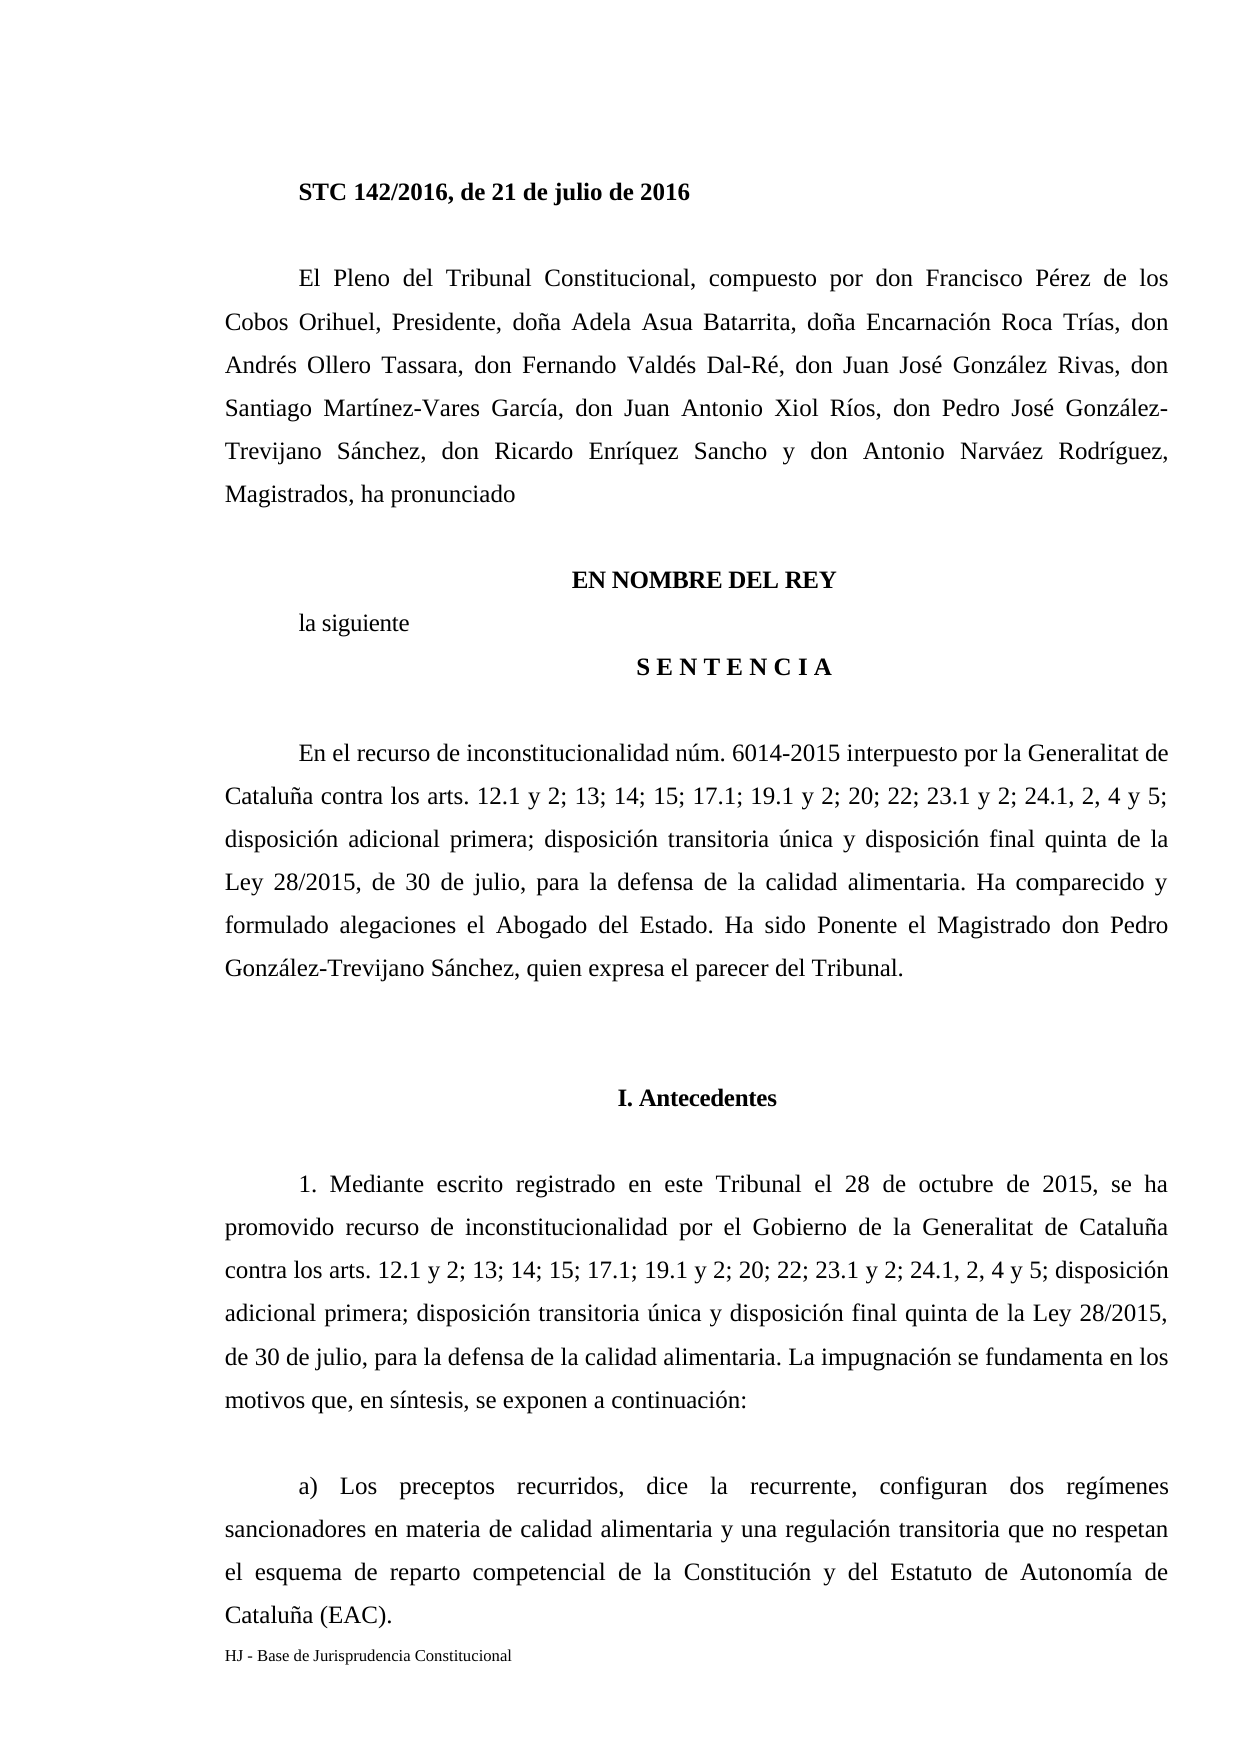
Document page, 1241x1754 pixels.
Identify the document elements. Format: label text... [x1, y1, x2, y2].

text la siguiente [224, 608, 1110, 637]
text El Pleno del Tribunal Constitucional, compuesto por don Francisco Pérez de los Cobos Orihuel, Presidente, doña Adela Asua Batarrita, doña Encarnación Roca Trías, don Andrés Ollero Tassara, don Fernando Valdés Dal-Ré, don Juan José González Rivas, don Santiago Martínez-Vares García, don Juan Antonio Xiol Ríos, don Pedro José González-Trevijano Sánchez, don Ricardo Enríquez Sancho y don Antonio Narváez Rodríguez, Magistrados, ha pronunciado [224, 263, 1169, 508]
text En el recurso de inconstitucionalidad núm. 6014-2015 interpuesto por la Generalitat de Cataluña contra los arts. 12.1 y 2; 13; 14; 15; 17.1; 19.1 y 2; 20; 22; 23.1 y 2; 24.1, 2, 4 y 5; disposición adicional primera; disposición transitoria única y disposición final quinta de la Ley 28/2015, de 30 de julio, para la defensa de la calidad alimentaria. Ha comparecido y formulado alegaciones el Abogado del Estado. Ha sido Ponente el Magistrado don Pedro González-Trevijano Sánchez, quien expresa el parecer del Tribunal. [224, 738, 1169, 982]
text EN NOMBRE DEL REY [224, 565, 1110, 594]
text STC 142/2016, de 21 de julio de 2016 [224, 177, 1169, 206]
text S E N T E N C I A [224, 652, 1169, 680]
text 1. Mediante escrito registrado en este Tribunal el 28 de octubre de 2015, se ha promovido recurso de inconstitucionalidad por el Gobierno de la Generalitat de Cataluña contra los arts. 12.1 y 2; 13; 14; 15; 17.1; 19.1 y 2; 20; 22; 23.1 y 2; 24.1, 2, 4 y 5; disposición adicional primera; disposición transitoria única y disposición final quinta de la Ley 28/2015, de 30 de julio, para la defensa de la calidad alimentaria. La impugnación se fundamenta en los motivos que, en síntesis, se exponen a continuación: [224, 1169, 1169, 1413]
text a) Los preceptos recurridos, dice la recurrente, configuran dos regímenes sancionadores en materia de calidad alimentaria y una regulación transitoria que no respetan el esquema de reparto competencial de la Constitución y del Estatuto de Autonomía de Cataluña (EAC). [224, 1471, 1169, 1629]
text I. Antecedentes [224, 1083, 1169, 1112]
